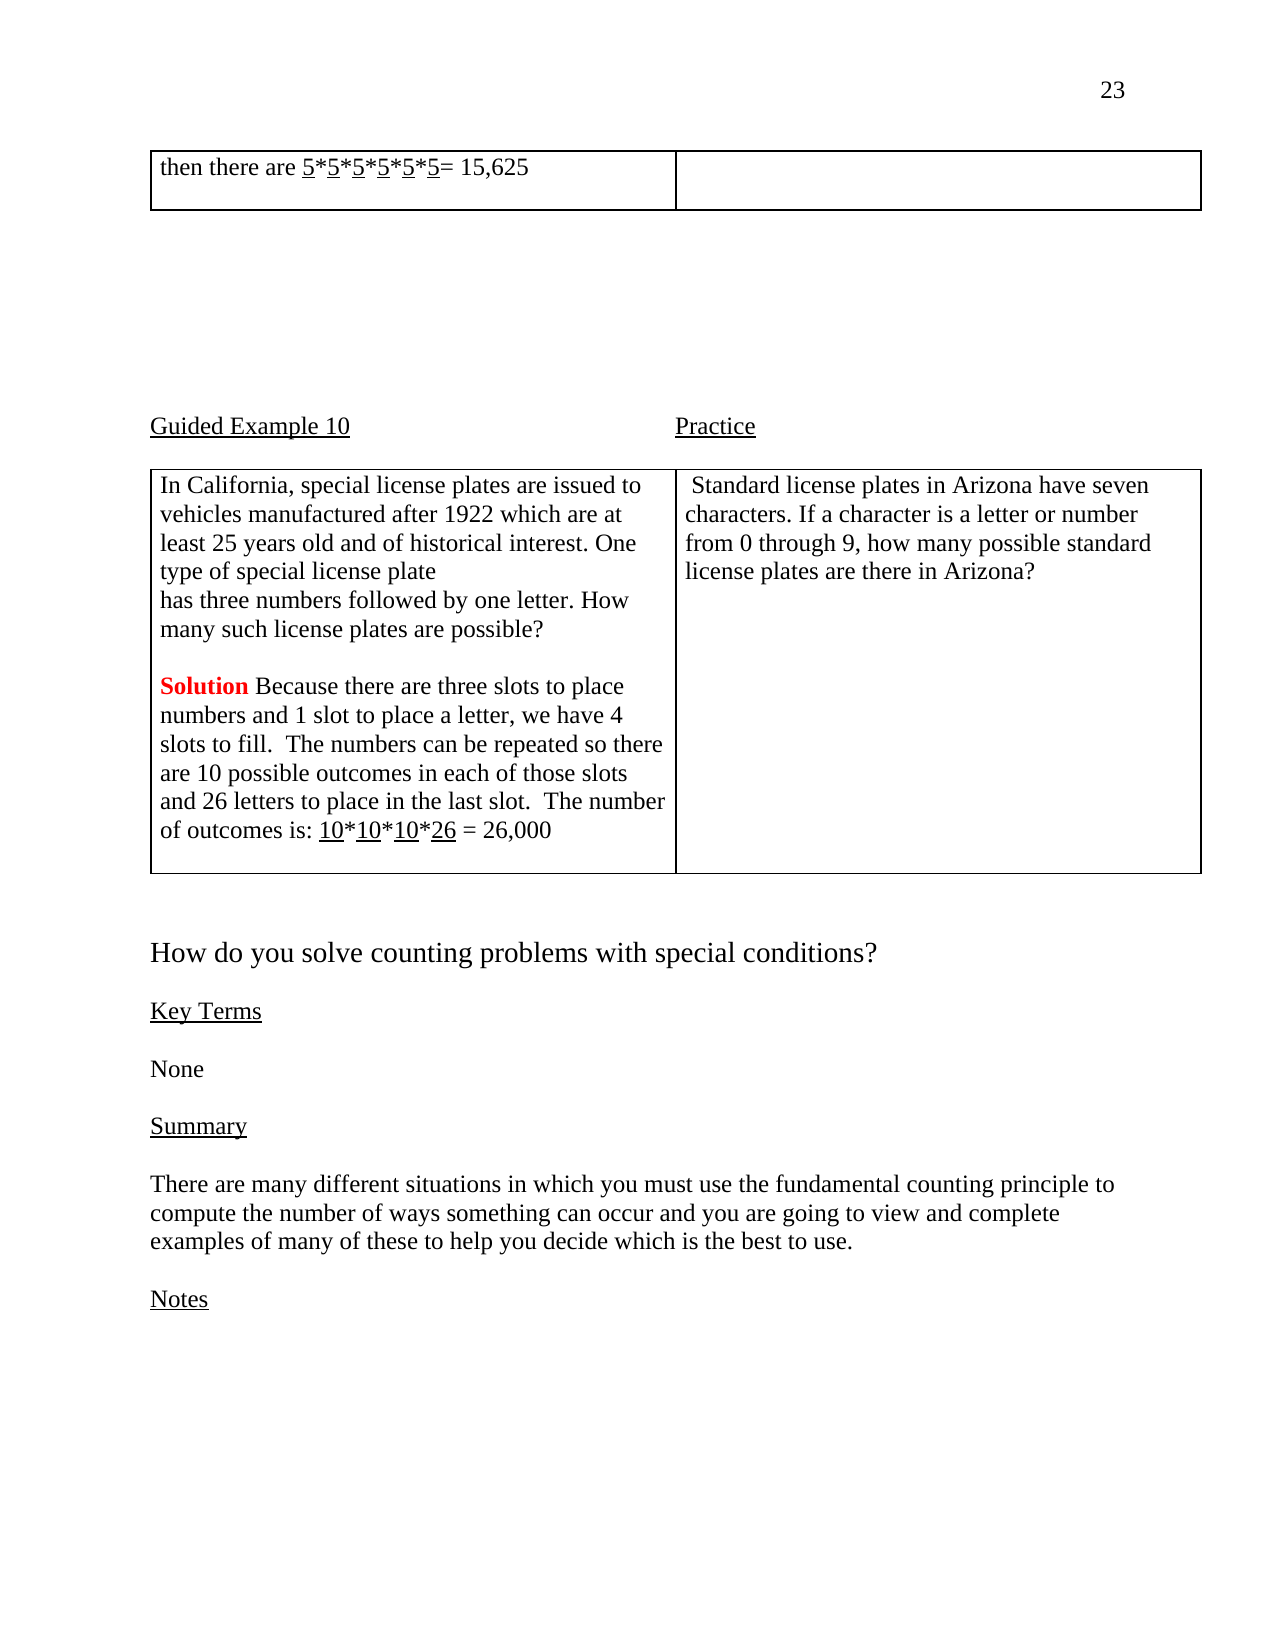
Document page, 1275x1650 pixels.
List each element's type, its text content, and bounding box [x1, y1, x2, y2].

text Guided Example 10 Practice [150, 411, 1125, 440]
text Notes [150, 1284, 1125, 1313]
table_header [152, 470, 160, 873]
text There are many different situations in which you must use the fundamental counting principle to compute the number of ways something can occur and you are going to view and complete examples of many of these to help you decide which is the best to use. [150, 1169, 1125, 1255]
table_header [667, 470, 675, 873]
subtitle How do you solve counting problems with special conditions? [150, 935, 1125, 969]
table_header ​ Standard license plates in Arizona have seven characters. If a character is a letter or number from 0 through 9, how many possible standard license plates are there in Arizona? [677, 470, 1200, 873]
text Summary [150, 1111, 1125, 1140]
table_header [152, 152, 675, 209]
text Key Terms [150, 996, 1125, 1025]
text None [150, 1054, 1125, 1083]
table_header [677, 152, 1200, 209]
